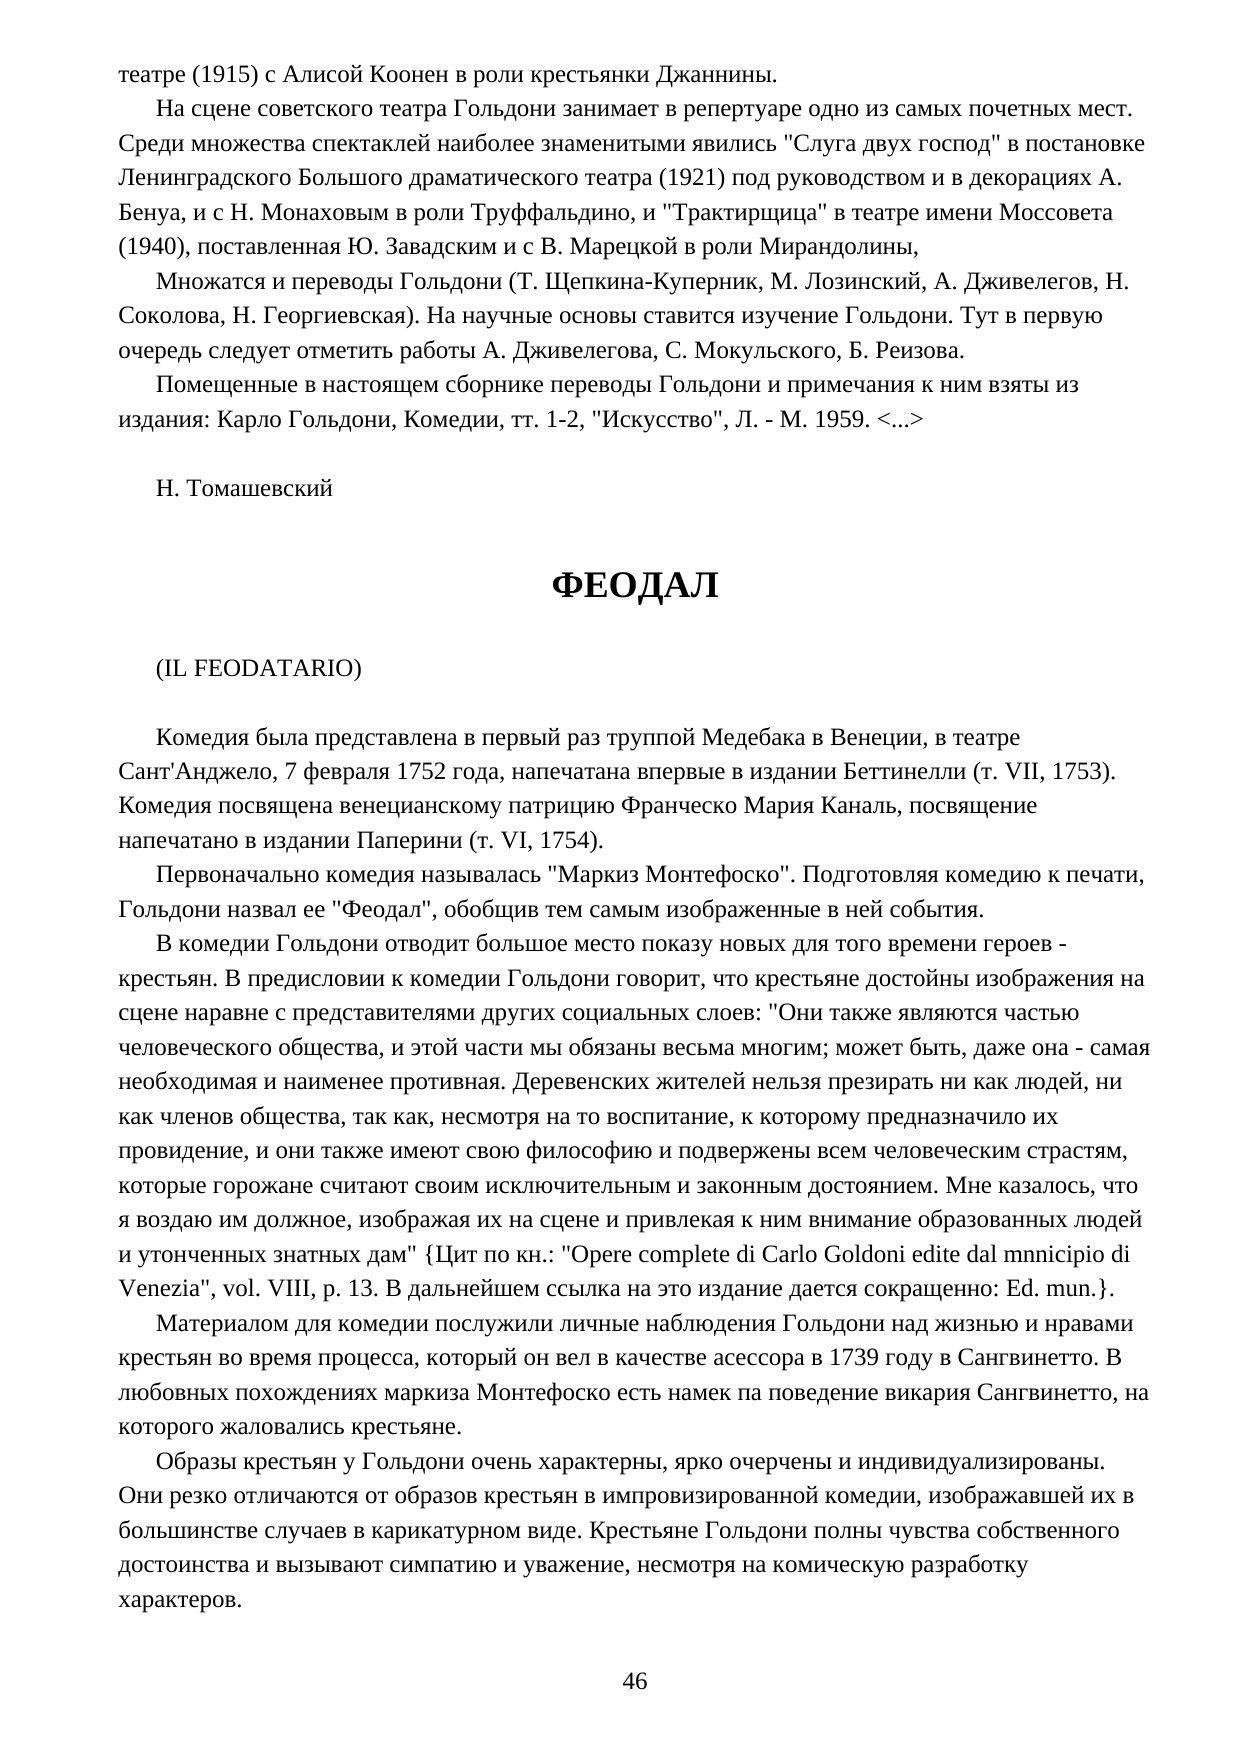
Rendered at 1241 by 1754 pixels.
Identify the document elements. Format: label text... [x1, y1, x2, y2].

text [118, 59, 1152, 536]
subtitle ФЕОДАЛ [118, 563, 1152, 606]
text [118, 618, 1152, 1612]
